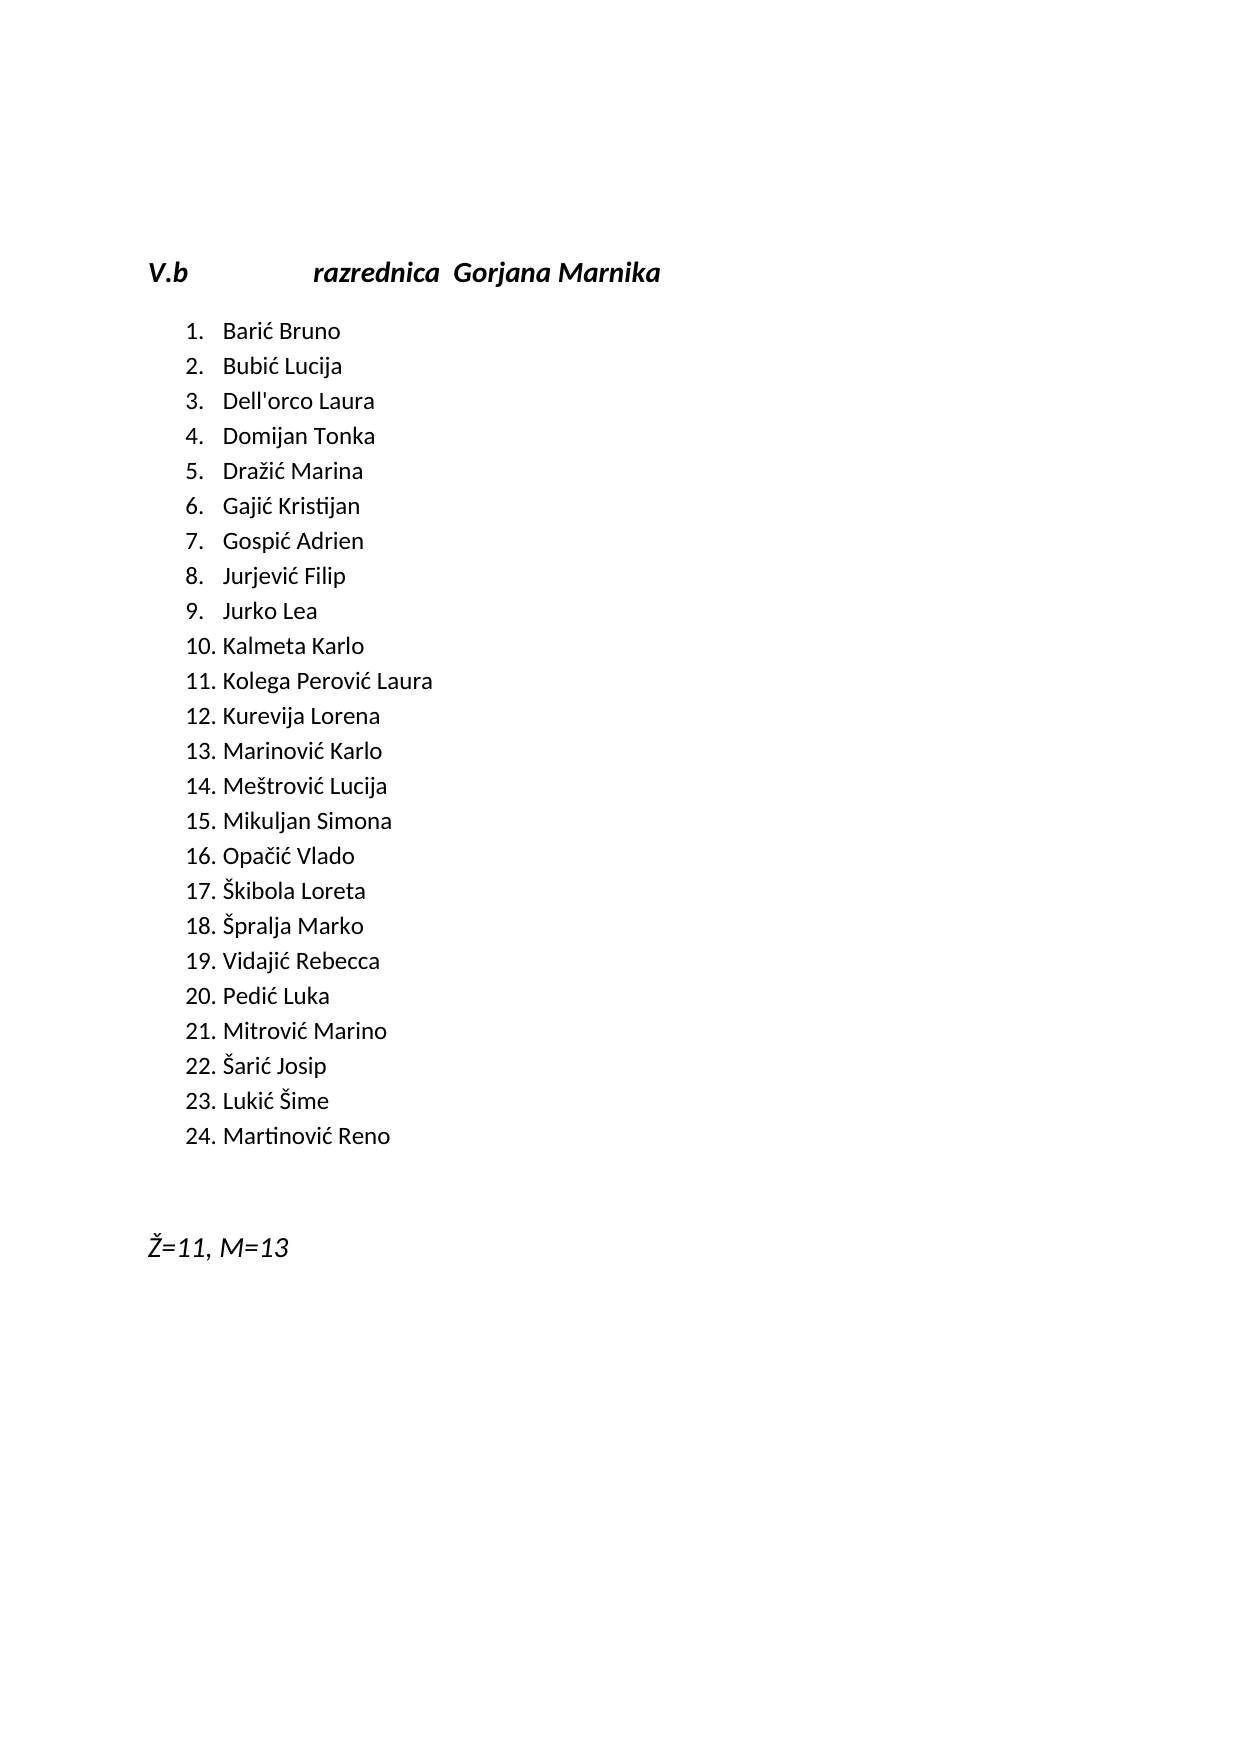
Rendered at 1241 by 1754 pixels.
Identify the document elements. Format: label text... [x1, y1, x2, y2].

list Mikuljan Simona [185, 805, 1093, 836]
list Vidajić Rebecca [185, 945, 1093, 976]
list Barić Bruno [185, 315, 1093, 346]
list Kurevija Lorena [185, 700, 1093, 731]
list Domijan Tonka [185, 420, 1093, 451]
list Dražić Marina [185, 455, 1093, 486]
list Kolega Perović Laura [185, 665, 1093, 696]
list Jurko Lea [185, 595, 1093, 626]
list Meštrović Lucija [185, 770, 1093, 801]
list Špralja Marko [185, 910, 1093, 941]
list Lukić Šime [185, 1085, 1093, 1116]
list Gospić Adrien [185, 525, 1093, 556]
list Jurjević Filip [185, 560, 1093, 591]
text V.b razrednica Gorjana Marnika [148, 254, 1093, 289]
text Ž=11, M=13 [148, 1229, 1093, 1265]
list Škibola Loreta [185, 875, 1093, 906]
list Martinović Reno [185, 1120, 1093, 1151]
list Mitrović Marino [185, 1015, 1093, 1046]
list Marinović Karlo [185, 735, 1093, 766]
list Dell'orco Laura [185, 385, 1093, 416]
list Kalmeta Karlo [185, 630, 1093, 661]
list Gajić Kristijan [185, 490, 1093, 521]
list Šarić Josip [185, 1050, 1093, 1081]
list Bubić Lucija [185, 350, 1093, 381]
list Opačić Vlado [185, 840, 1093, 871]
list Pedić Luka [185, 980, 1093, 1011]
